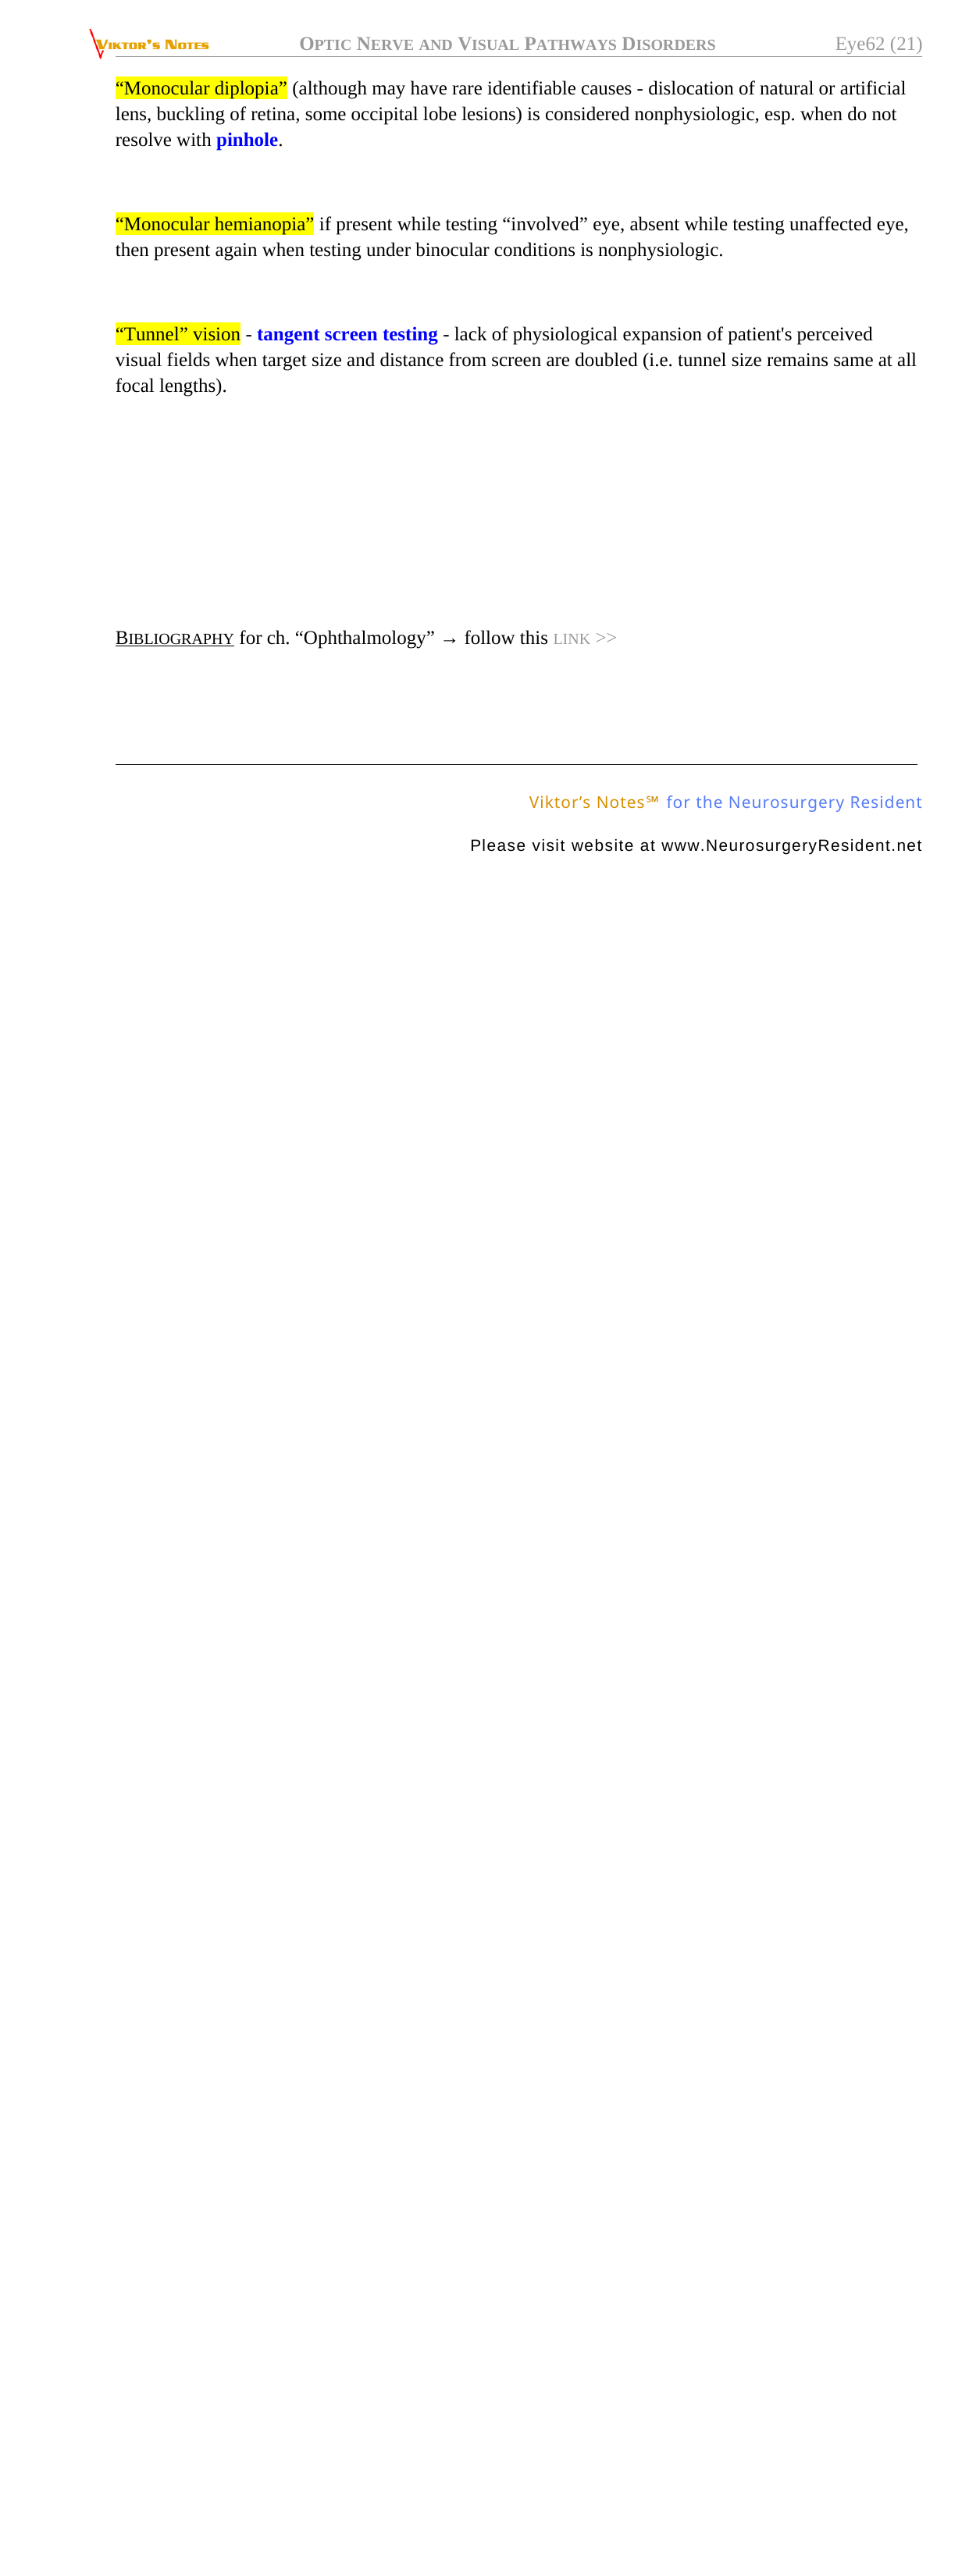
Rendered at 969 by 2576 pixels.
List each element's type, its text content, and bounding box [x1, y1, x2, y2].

text “Monocular hemianopia” if present while testing “involved” eye, absent while testing unaffected eye, then present again when testing under binocular conditions is nonphysiologic. [116, 212, 922, 261]
text “Monocular diplopia” (although may have rare identifiable causes - dislocation of natural or artificial lens, buckling of retina, some occipital lobe lesions) is considered nonphysiologic, esp. when do not resolve with pinhole. [116, 76, 922, 151]
text Bibliography for ch. “Ophthalmology” → follow this link >> [116, 626, 922, 649]
text Please visit website at www.NeurosurgeryResident.net [116, 836, 922, 855]
picture [87, 29, 210, 61]
text Viktor’s Notes℠ for the Neurosurgery Resident [116, 784, 922, 815]
text “Tunnel” vision - tangent screen testing - lack of physiological expansion of patient's perceived visual fields when target size and distance from screen are doubled (i.e. tunnel size remains same at all focal lengths). [116, 322, 922, 397]
